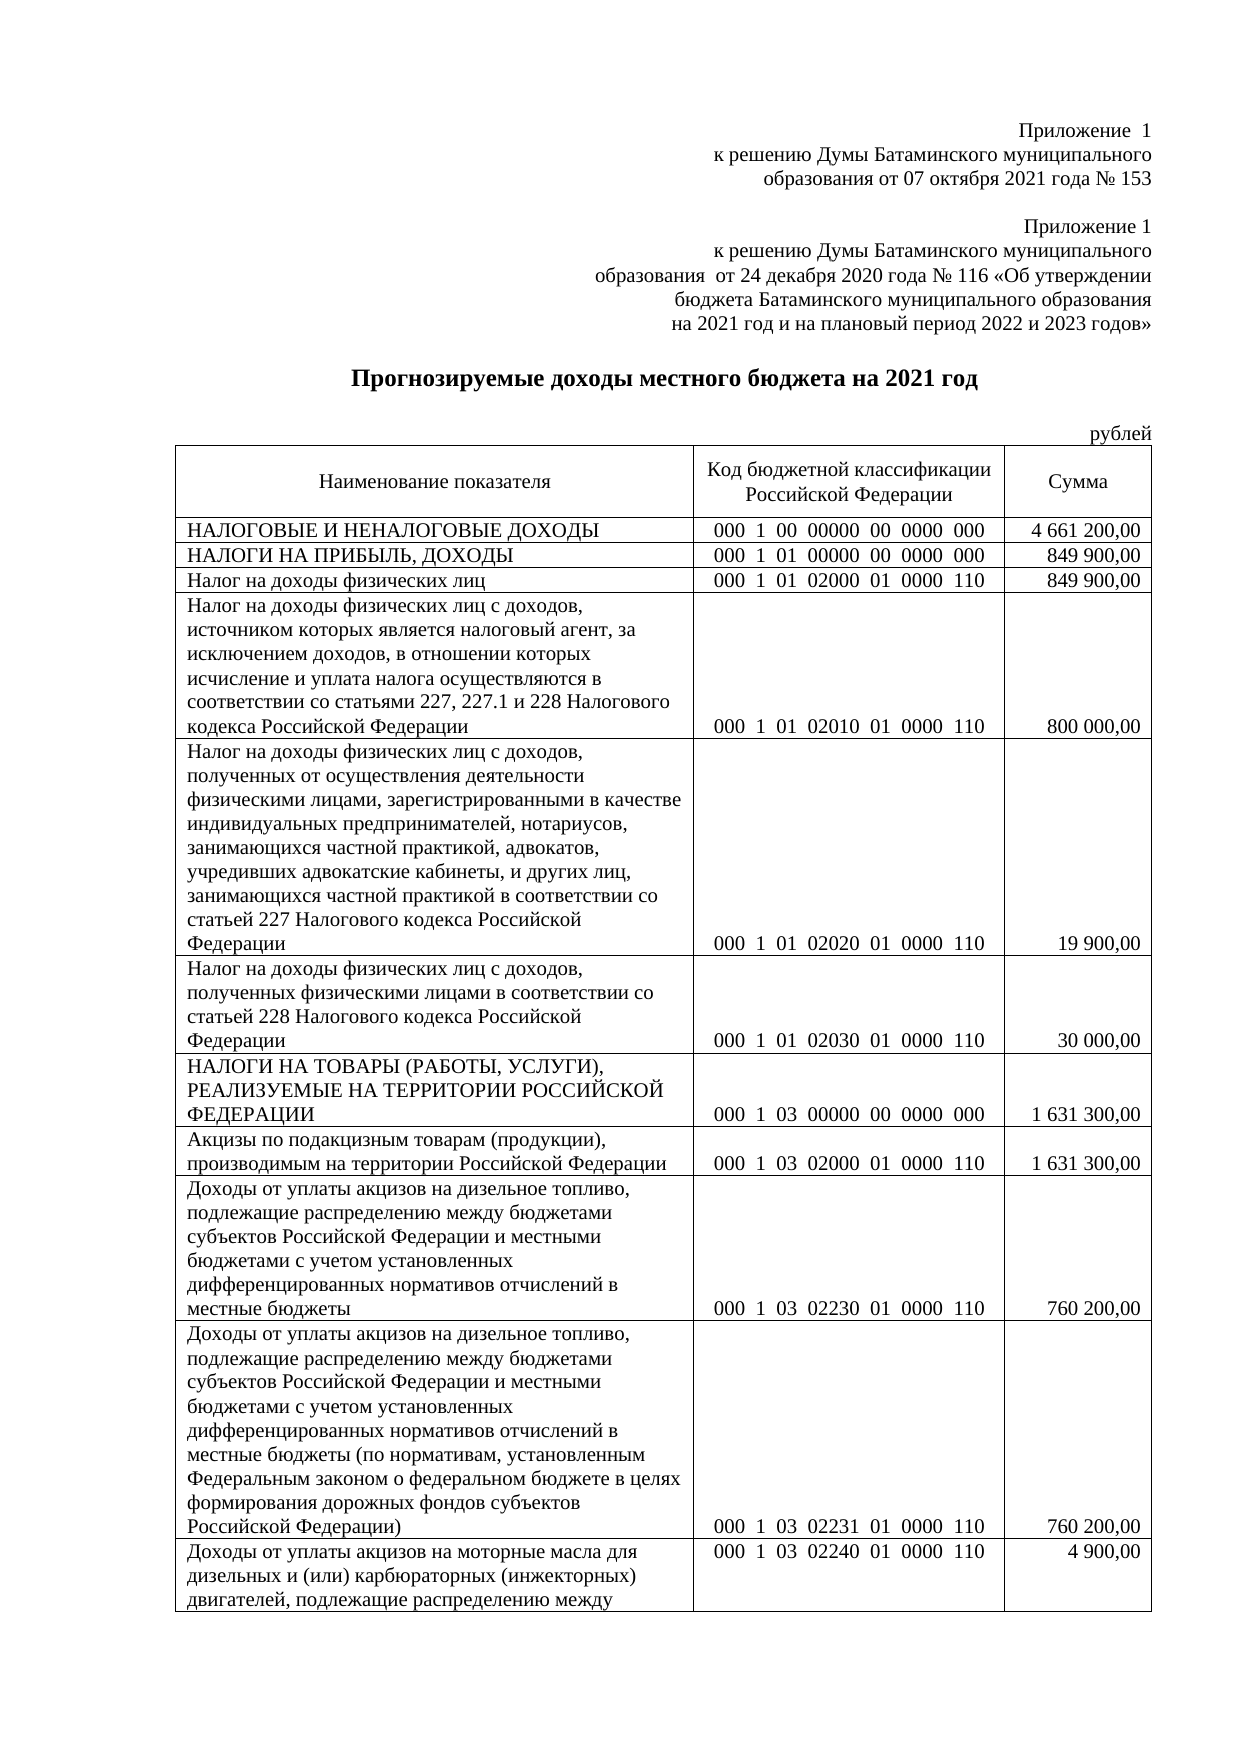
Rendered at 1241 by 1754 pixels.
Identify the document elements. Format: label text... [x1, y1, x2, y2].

text Приложение 1 [177, 214, 1152, 238]
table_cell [176, 1539, 693, 1611]
table_header Сумма [1005, 446, 1151, 517]
table_cell 000 1 03 02230 01 0000 110 [694, 1176, 1004, 1320]
table_cell 000 1 03 02000 01 0000 110 [694, 1127, 1004, 1175]
text образования от 24 декабря 2020 года № 116 «Об утверждении [177, 262, 1152, 287]
table_cell 849 900,00 [1005, 543, 1151, 567]
table_cell 800 000,00 [1005, 593, 1151, 738]
table_cell Налог на доходы физических лиц с доходов, источником которых является налоговый агент, за исключением доходов, в отношении которых исчисление и уплата налога осуществляются в соответствии со статьями 227, 227.1 и 228 Налогового кодекса Российской Федерации [176, 593, 693, 738]
table_cell 4 661 200,00 [1005, 518, 1151, 542]
text к решению Думы Батаминского муниципального [177, 238, 1152, 262]
table_cell 000 1 01 02020 01 0000 110 [694, 739, 1004, 955]
table_cell Налог на доходы физических лиц с доходов, полученных физическими лицами в соответствии со статьей 228 Налогового кодекса Российской Федерации [176, 956, 693, 1052]
table_cell 849 900,00 [1005, 568, 1151, 592]
table_cell 000 1 01 02010 01 0000 110 [694, 593, 1004, 738]
table_cell 1 631 300,00 [1005, 1127, 1151, 1175]
table_cell 000 1 00 00000 00 0000 000 [694, 518, 1004, 542]
table_cell Налог на доходы физических лиц с доходов, полученных от осуществления деятельности физическими лицами, зарегистрированными в качестве индивидуальных предпринимателей, нотариусов, занимающихся частной практикой, адвокатов, учредивших адвокатские кабинеты, и других лиц, занимающихся частной практикой в соответствии со статьей 227 Налогового кодекса Российской Федерации [176, 739, 693, 955]
table_cell 30 000,00 [1005, 956, 1151, 1052]
table_cell Акцизы по подакцизным товарам (продукции), производимым на территории Российской Федерации [176, 1127, 693, 1175]
table_cell 19 900,00 [1005, 739, 1151, 955]
table_cell 000 1 03 02231 01 0000 110 [694, 1321, 1004, 1538]
table_cell 760 200,00 [1005, 1321, 1151, 1538]
table_cell 000 1 03 00000 00 0000 000 [694, 1054, 1004, 1126]
table_cell НАЛОГОВЫЕ И НЕНАЛОГОВЫЕ ДОХОДЫ [176, 518, 693, 542]
table_cell 000 1 03 02240 01 0000 110 [694, 1539, 1004, 1611]
table_cell 000 1 01 02000 01 0000 110 [694, 568, 1004, 592]
text образования от 07 октября 2021 года № 153 [177, 166, 1152, 190]
table_cell НАЛОГИ НА ПРИБЫЛЬ, ДОХОДЫ [176, 543, 693, 567]
table_cell 000 1 01 02030 01 0000 110 [694, 956, 1004, 1052]
text бюджета Батаминского муниципального образования [177, 287, 1152, 311]
table_cell 1 631 300,00 [1005, 1054, 1151, 1126]
text рублей [177, 421, 1152, 445]
table_cell Налог на доходы физических лиц [176, 568, 693, 592]
text к решению Думы Батаминского муниципального [177, 142, 1152, 166]
table_header Наименование показателя [176, 446, 693, 517]
table_cell 4 900,00 [1005, 1539, 1151, 1611]
table_cell Доходы от уплаты акцизов на дизельное топливо, подлежащие распределению между бюджетами субъектов Российской Федерации и местными бюджетами с учетом установленных дифференцированных нормативов отчислений в местные бюджеты (по нормативам, установленным Федеральным законом о федеральном бюджете в целях формирования дорожных фондов субъектов Российской Федерации) [176, 1321, 693, 1538]
table_cell 000 1 01 00000 00 0000 000 [694, 543, 1004, 567]
text Приложение 1 [177, 118, 1152, 142]
text на 2021 год и на плановый период 2022 и 2023 годов» [177, 311, 1152, 335]
table_cell Доходы от уплаты акцизов на дизельное топливо, подлежащие распределению между бюджетами субъектов Российской Федерации и местными бюджетами с учетом установленных дифференцированных нормативов отчислений в местные бюджеты [176, 1176, 693, 1320]
table_cell 760 200,00 [1005, 1176, 1151, 1320]
table_header Код бюджетной классификации Российской Федерации [694, 446, 1004, 517]
table_cell НАЛОГИ НА ТОВАРЫ (РАБОТЫ, УСЛУГИ), РЕАЛИЗУЕМЫЕ НА ТЕРРИТОРИИ РОССИЙСКОЙ ФЕДЕРАЦИИ [176, 1054, 693, 1126]
text Прогнозируемые доходы местного бюджета на 2021 год [177, 363, 1152, 392]
